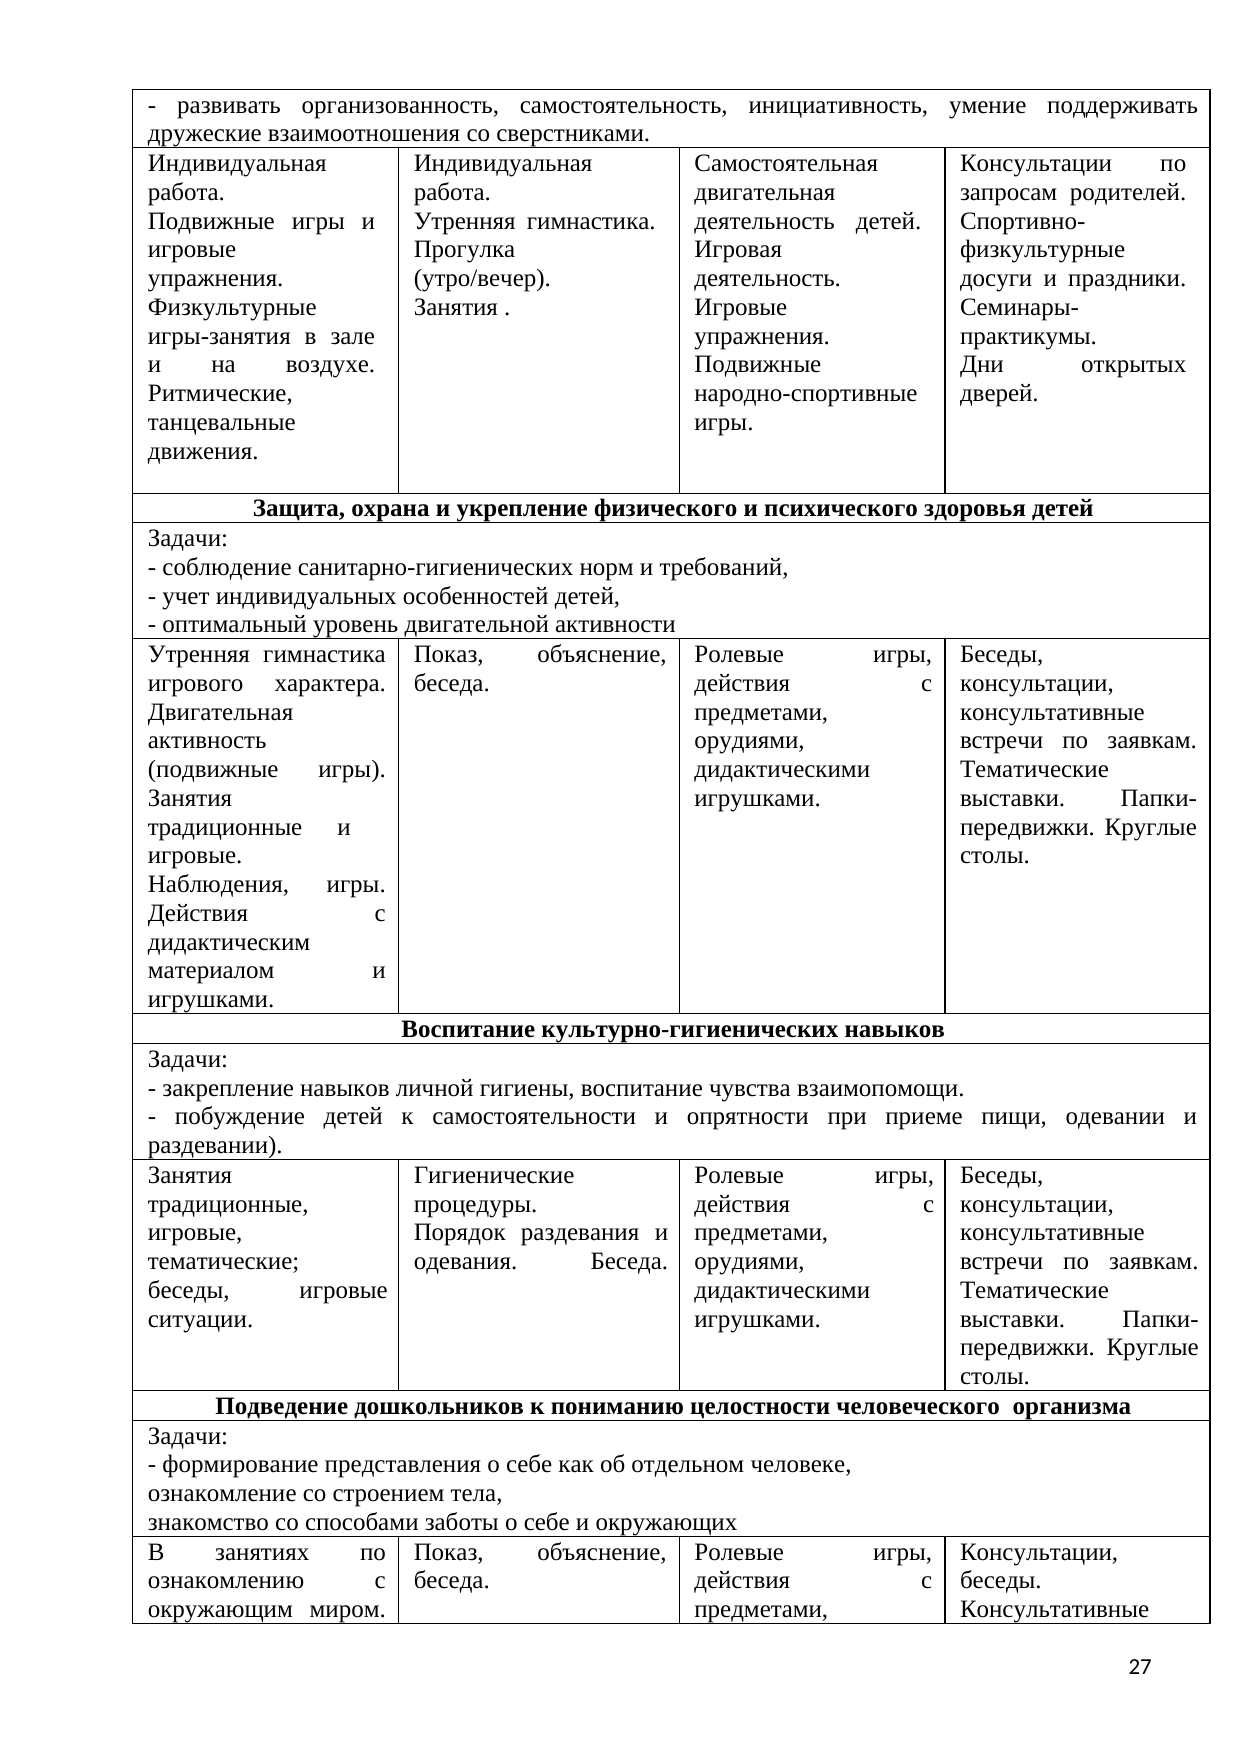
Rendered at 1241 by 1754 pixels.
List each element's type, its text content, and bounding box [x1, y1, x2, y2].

table_cell Ролевые игры, действия с предметами, орудиями, дидактическими игрушками. [680, 639, 944, 1013]
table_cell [946, 1537, 1209, 1623]
table_cell Показ, объяснение, беседа. [399, 639, 679, 1013]
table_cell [133, 90, 1209, 147]
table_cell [133, 1537, 398, 1623]
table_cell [399, 1537, 679, 1623]
table_cell Беседы, консультации, консультативные встречи по заявкам. Тематические выставки. Папки-передвижки. Круглые столы. [946, 1160, 1209, 1390]
table_cell Консультации по запросам родителей. Спортивно-физкультурные досуги и праздники. Семинары-практикумы. Дни открытых дверей. [946, 148, 1209, 492]
table_cell Воспитание культурно-гигиенических навыков [133, 1014, 1209, 1043]
table_cell Подведение дошкольников к пониманию целостности человеческого организма [133, 1391, 1209, 1420]
table_cell Самостоятельная двигательная деятельность детей. Игровая деятельность. Игровые упражнения. Подвижные народно-спортивные игры. [680, 148, 944, 492]
table_cell Задачи: - закрепление навыков личной гигиены, воспитание чувства взаимопомощи. - побуждение детей к самостоятельности и опрятности при приеме пищи, одевании и раздевании). [133, 1044, 1209, 1159]
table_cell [680, 1537, 944, 1623]
table_cell Задачи: - формирование представления о себе как об отдельном человеке, ознакомление со строением тела, знакомство со способами заботы о себе и окружающих [133, 1421, 1209, 1536]
table_cell Задачи: - соблюдение санитарно-гигиенических норм и требований, - учет индивидуальных особенностей детей, - оптимальный уровень двигательной активности [133, 523, 1209, 638]
table_cell Ролевые игры, действия с предметами, орудиями, дидактическими игрушками. [680, 1160, 944, 1390]
table_cell Защита, охрана и укрепление физического и психического здоровья детей [133, 494, 1209, 522]
table_cell Гигиенические процедуры. Порядок раздевания и одевания. Беседа. [399, 1160, 679, 1390]
table_cell Занятия традиционные, игровые, тематические; беседы, игровые ситуации. [133, 1160, 398, 1390]
table_cell Беседы, консультации, консультативные встречи по заявкам. Тематические выставки. Папки-передвижки. Круглые столы. [946, 639, 1209, 1013]
table_cell Утренняя гимнастика игрового характера. Двигательная активность (подвижные игры). Занятия традиционные и игровые. Наблюдения, игры. Действия с дидактическим материалом и игрушками. [133, 639, 398, 1013]
table_cell Индивидуальная работа. Утренняя гимнастика. Прогулка (утро/вечер). Занятия . [399, 148, 679, 492]
table_cell Индивидуальная работа. Подвижные игры и игровые упражнения. Физкультурные игры-занятия в зале и на воздухе. Ритмические, танцевальные движения. [133, 148, 398, 492]
